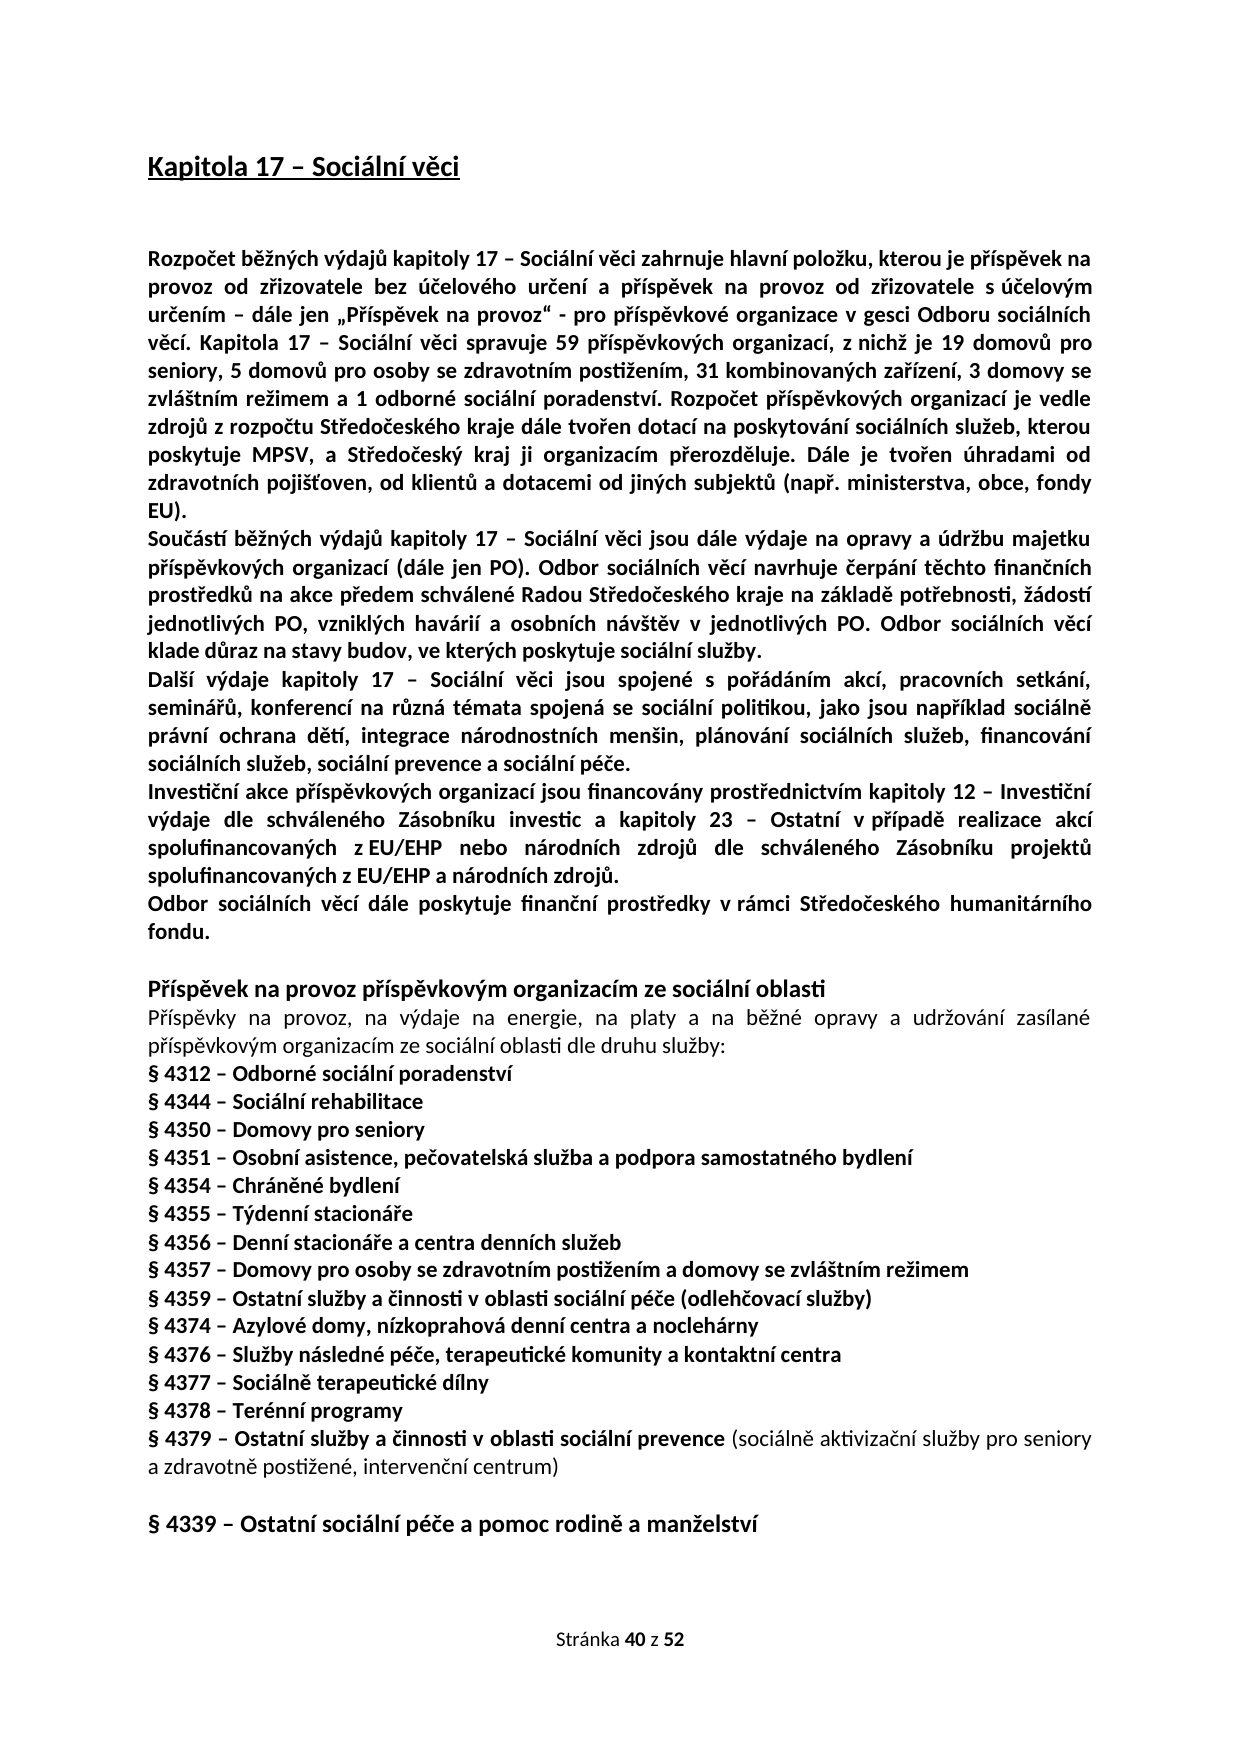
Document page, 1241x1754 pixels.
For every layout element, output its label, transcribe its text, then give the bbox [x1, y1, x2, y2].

text § 4359 – Ostatní služby a činnosti v oblasti sociální péče (odlehčovací služby) [148, 1284, 1092, 1312]
text Rozpočet běžných výdajů kapitoly 17 – Sociální věci zahrnuje hlavní položku, kterou je příspěvek na provoz od zřizovatele bez účelového určení a příspěvek na provoz od zřizovatele s účelovým určením – dále jen „Příspěvek na provoz“ - pro příspěvkové organizace v gesci Odboru sociálních věcí. Kapitola 17 – Sociální věci spravuje 59 příspěvkových organizací, z nichž je 19 domovů pro seniory, 5 domovů pro osoby se zdravotním postižením, 31 kombinovaných zařízení, 3 domovy se zvláštním režimem a 1 odborné sociální poradenství. Rozpočet příspěvkových organizací je vedle zdrojů z rozpočtu Středočeského kraje dále tvořen dotací na poskytování sociálních služeb, kterou poskytuje MPSV, a Středočeský kraj ji organizacím přerozděluje. Dále je tvořen úhradami od zdravotních pojišťoven, od klientů a dotacemi od jiných subjektů (např. ministerstva, obce, fondy EU). [148, 244, 1092, 524]
text § 4312 – Odborné sociální poradenství [148, 1059, 1092, 1087]
text § 4354 – Chráněné bydlení [148, 1172, 1092, 1199]
text Kapitola 17 – Sociální věci [148, 148, 1092, 183]
text § 4344 – Sociální rehabilitace [148, 1087, 1092, 1116]
text Investiční akce příspěvkových organizací jsou financovány prostřednictvím kapitoly 12 – Investiční výdaje dle schváleného Zásobníku investic a kapitoly 23 – Ostatní v případě realizace akcí spolufinancovaných z EU/EHP nebo národních zdrojů dle schváleného Zásobníku projektů spolufinancovaných z EU/EHP a národních zdrojů. [148, 777, 1092, 889]
text § 4378 – Terénní programy [148, 1396, 1092, 1424]
text Další výdaje kapitoly 17 – Sociální věci jsou spojené s pořádáním akcí, pracovních setkání, seminářů, konferencí na různá témata spojená se sociální politikou, jako jsou například sociálně právní ochrana dětí, integrace národnostních menšin, plánování sociálních služeb, financování sociálních služeb, sociální prevence a sociální péče. [148, 665, 1092, 777]
text Součástí běžných výdajů kapitoly 17 – Sociální věci jsou dále výdaje na opravy a údržbu majetku příspěvkových organizací (dále jen PO). Odbor sociálních věcí navrhuje čerpání těchto finančních prostředků na akce předem schválené Radou Středočeského kraje na základě potřebnosti, žádostí jednotlivých PO, vzniklých havárií a osobních návštěv v jednotlivých PO. Odbor sociálních věcí klade důraz na stavy budov, ve kterých poskytuje sociální služby. [148, 524, 1092, 665]
text § 4355 – Týdenní stacionáře [148, 1199, 1092, 1228]
text Příspěvek na provoz příspěvkovým organizacím ze sociální oblasti [148, 973, 1092, 1003]
text § 4356 – Denní stacionáře a centra denních služeb [148, 1228, 1092, 1256]
text Odbor sociálních věcí dále poskytuje finanční prostředky v rámci Středočeského humanitárního fondu. [148, 889, 1092, 945]
text § 4357 – Domovy pro osoby se zdravotním postižením a domovy se zvláštním režimem [148, 1256, 1092, 1284]
text § 4374 – Azylové domy, nízkoprahová denní centra a noclehárny [148, 1312, 1092, 1340]
text § 4339 – Ostatní sociální péče a pomoc rodině a manželství [148, 1508, 1092, 1538]
text § 4350 – Domovy pro seniory [148, 1116, 1092, 1143]
text § 4379 – Ostatní služby a činnosti v oblasti sociální prevence (sociálně aktivizační služby pro seniory a zdravotně postižené, intervenční centrum) [148, 1424, 1092, 1480]
text Příspěvky na provoz, na výdaje na energie, na platy a na běžné opravy a udržování zasílané příspěvkovým organizacím ze sociální oblasti dle druhu služby: [148, 1003, 1092, 1059]
text § 4377 – Sociálně terapeutické dílny [148, 1368, 1092, 1396]
text § 4376 – Služby následné péče, terapeutické komunity a kontaktní centra [148, 1340, 1092, 1368]
text § 4351 – Osobní asistence, pečovatelská služba a podpora samostatného bydlení [148, 1143, 1092, 1172]
